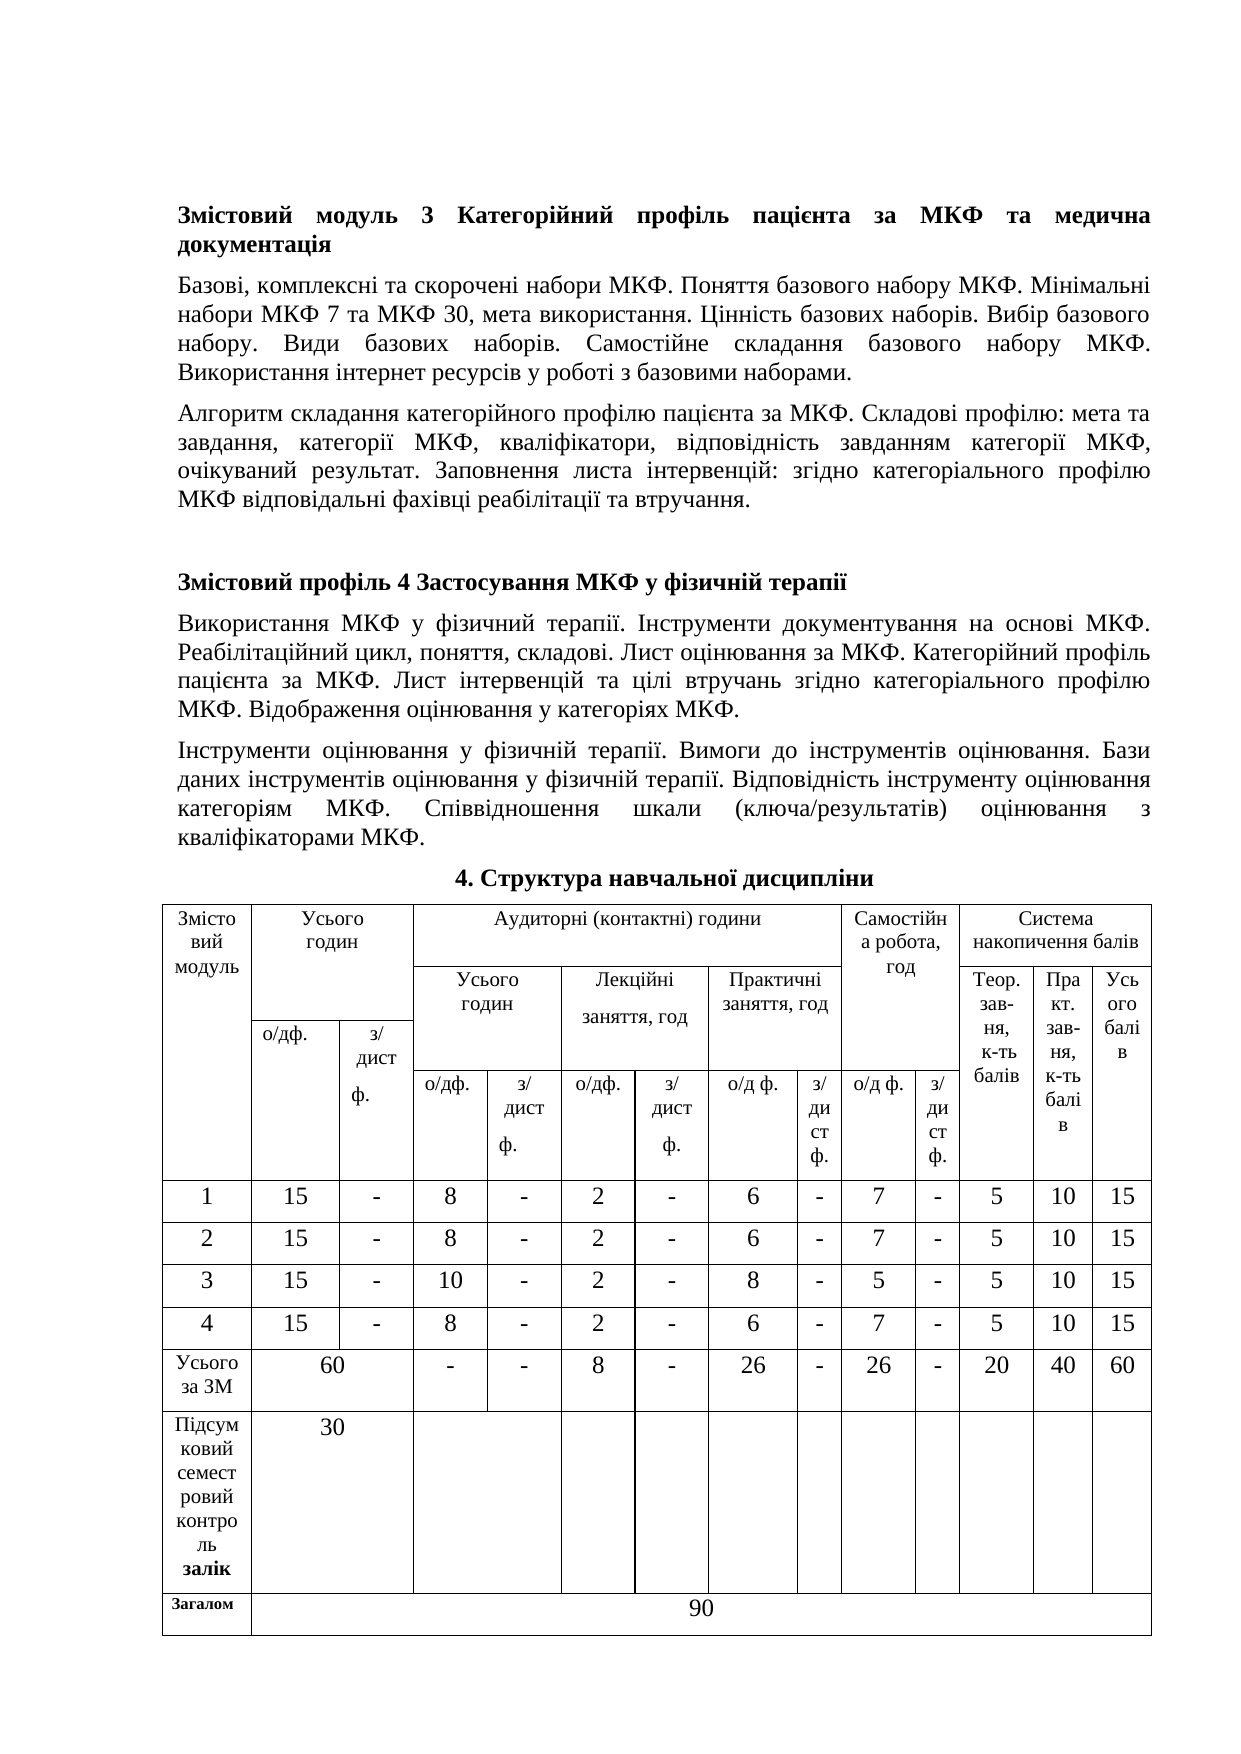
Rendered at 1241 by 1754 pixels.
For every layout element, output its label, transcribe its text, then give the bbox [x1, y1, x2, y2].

table_cell о/д ф. [709, 1071, 797, 1180]
table_cell - [636, 1223, 708, 1264]
table_cell [960, 1412, 1033, 1592]
table_cell 15 [252, 1181, 339, 1222]
text Змістовий модуль 3 Категорійний профіль пацієнта за МКФ та медична документація [177, 201, 1152, 258]
table_cell 60 [1093, 1350, 1151, 1411]
table_header Усього годин [252, 905, 413, 1020]
table_cell о/дф. [252, 1021, 339, 1180]
table_cell 15 [1093, 1223, 1151, 1264]
table_cell 40 [1034, 1350, 1092, 1411]
table_cell [1034, 1412, 1092, 1592]
table_cell - [916, 1223, 959, 1264]
table_cell 2 [163, 1223, 251, 1264]
table_cell - [916, 1308, 959, 1349]
table_cell Лекційні заняття, год [562, 967, 708, 1070]
table_cell Усього годин [414, 967, 561, 1070]
table_cell о/дф. [562, 1071, 634, 1180]
table_cell з/дист ф. [340, 1021, 413, 1180]
table_cell 60 [252, 1350, 413, 1411]
table_cell - [414, 1350, 487, 1411]
table_cell 5 [960, 1181, 1033, 1222]
table_cell з/дист ф. [636, 1071, 708, 1180]
table_cell 2 [562, 1223, 634, 1264]
table_cell 8 [414, 1223, 487, 1264]
table_cell [414, 1412, 561, 1592]
table_cell 4 [163, 1308, 251, 1349]
table_header Змістовий модуль [163, 905, 251, 1180]
table_cell Теор. зав-ня, к-ть балів [960, 967, 1033, 1180]
table_cell Загалом [163, 1594, 251, 1635]
table_cell 10 [1034, 1181, 1092, 1222]
table_header Аудиторні (контактні) години [414, 905, 841, 966]
table_cell 6 [709, 1308, 797, 1349]
text Базові, комплексні та скорочені набори МКФ. Поняття базового набору МКФ. Мінімальні набори МКФ 7 та МКФ 30, мета використання. Цінність базових наборів. Вибір базового набору. Види базових наборів. Самостійне складання базового набору МКФ. Використання інтернет ресурсів у роботі з базовими наборами. [177, 271, 1152, 386]
table_cell 15 [1093, 1181, 1151, 1222]
table_cell 15 [252, 1308, 339, 1349]
table_cell 10 [414, 1265, 487, 1307]
table_cell [1093, 1412, 1151, 1592]
table_cell 15 [252, 1223, 339, 1264]
table_cell Усього балів [1093, 967, 1151, 1180]
table_cell з/дист ф. [488, 1071, 561, 1180]
table_cell - [798, 1265, 841, 1307]
table_cell 15 [252, 1265, 339, 1307]
table_cell 8 [414, 1308, 487, 1349]
table_cell - [798, 1181, 841, 1222]
table_cell 26 [709, 1350, 797, 1411]
table_cell - [488, 1223, 561, 1264]
table_cell 1 [163, 1181, 251, 1222]
table_cell - [798, 1350, 841, 1411]
table_header Система накопичення балів [960, 905, 1151, 966]
table_cell - [916, 1350, 959, 1411]
table_cell - [798, 1308, 841, 1349]
table_cell [798, 1412, 841, 1592]
text Використання МКФ у фізичний терапії. Інструменти документування на основі МКФ. Реабілітаційний цикл, поняття, складові. Лист оцінювання за МКФ. Категорійний профіль пацієнта за МКФ. Лист інтервенцій та цілі втручань згідно категоріального профілю МКФ. Відображення оцінювання у категоріях МКФ. [177, 608, 1152, 723]
table_cell [709, 1412, 797, 1592]
text Інструменти оцінювання у фізичній терапії. Вимоги до інструментів оцінювання. Бази даних інструментів оцінювання у фізичній терапії. Відповідність інструменту оцінювання категоріям МКФ. Співвідношення шкали (ключа/результатів) оцінювання з кваліфікаторами МКФ. [177, 736, 1152, 851]
table_cell 5 [960, 1223, 1033, 1264]
table_cell - [340, 1308, 413, 1349]
table_cell - [636, 1265, 708, 1307]
table_cell - [488, 1308, 561, 1349]
table_cell 15 [1093, 1308, 1151, 1349]
table_cell о/д ф. [842, 1071, 915, 1180]
table_cell 7 [842, 1308, 915, 1349]
table_cell 90 [252, 1594, 1151, 1635]
table_cell - [340, 1265, 413, 1307]
table_cell 5 [842, 1265, 915, 1307]
table_cell - [916, 1265, 959, 1307]
table_cell Усього за ЗМ [163, 1350, 251, 1411]
table_cell 2 [562, 1181, 634, 1222]
table_cell Практ. зав-ня, к-ть балів [1034, 967, 1092, 1180]
table_cell [842, 1412, 915, 1592]
table_cell Практичні заняття, год [709, 967, 841, 1070]
text 4. Структура навчальної дисципліни [177, 863, 1152, 892]
table_cell [562, 1412, 634, 1592]
table_cell - [340, 1223, 413, 1264]
table_cell - [916, 1181, 959, 1222]
table_cell 26 [842, 1350, 915, 1411]
table_cell 6 [709, 1181, 797, 1222]
table_cell 20 [960, 1350, 1033, 1411]
table_cell - [488, 1181, 561, 1222]
table_cell 10 [1034, 1223, 1092, 1264]
table_cell 2 [562, 1265, 634, 1307]
table_cell - [488, 1350, 561, 1411]
text Змістовий профіль 4 Застосування МКФ у фізичній терапії [177, 567, 1152, 596]
table_cell 8 [562, 1350, 634, 1411]
table_cell з/ дист ф. [916, 1071, 959, 1180]
table_cell 7 [842, 1181, 915, 1222]
table_cell 6 [709, 1223, 797, 1264]
table_header Самостійна робота, год [842, 905, 959, 1070]
table_cell - [340, 1181, 413, 1222]
table_cell - [636, 1181, 708, 1222]
table_cell 5 [960, 1265, 1033, 1307]
table_cell [916, 1412, 959, 1592]
table_cell 7 [842, 1223, 915, 1264]
text Алгоритм складання категорійного профілю пацієнта за МКФ. Складові профілю: мета та завдання, категорії МКФ, кваліфікатори, відповідність завданням категорії МКФ, очікуваний результат. Заповнення листа інтервенцій: згідно категоріального профілю МКФ відповідальні фахівці реабілітації та втручання. [177, 398, 1152, 513]
table_cell 15 [1093, 1265, 1151, 1307]
table_cell 10 [1034, 1308, 1092, 1349]
table_cell 8 [709, 1265, 797, 1307]
table_cell 10 [1034, 1265, 1092, 1307]
table_cell 3 [163, 1265, 251, 1307]
table_cell з/ дист ф. [798, 1071, 841, 1180]
table_cell - [636, 1350, 708, 1411]
table_cell - [636, 1308, 708, 1349]
table_cell Підсумковий семестровий контроль залік [163, 1412, 251, 1592]
table_cell 8 [414, 1181, 487, 1222]
table_cell 5 [960, 1308, 1033, 1349]
table_cell [636, 1412, 708, 1592]
table_cell - [488, 1265, 561, 1307]
table_cell 30 [252, 1412, 413, 1592]
table_cell о/дф. [414, 1071, 487, 1180]
table_cell - [798, 1223, 841, 1264]
table_cell 2 [562, 1308, 634, 1349]
